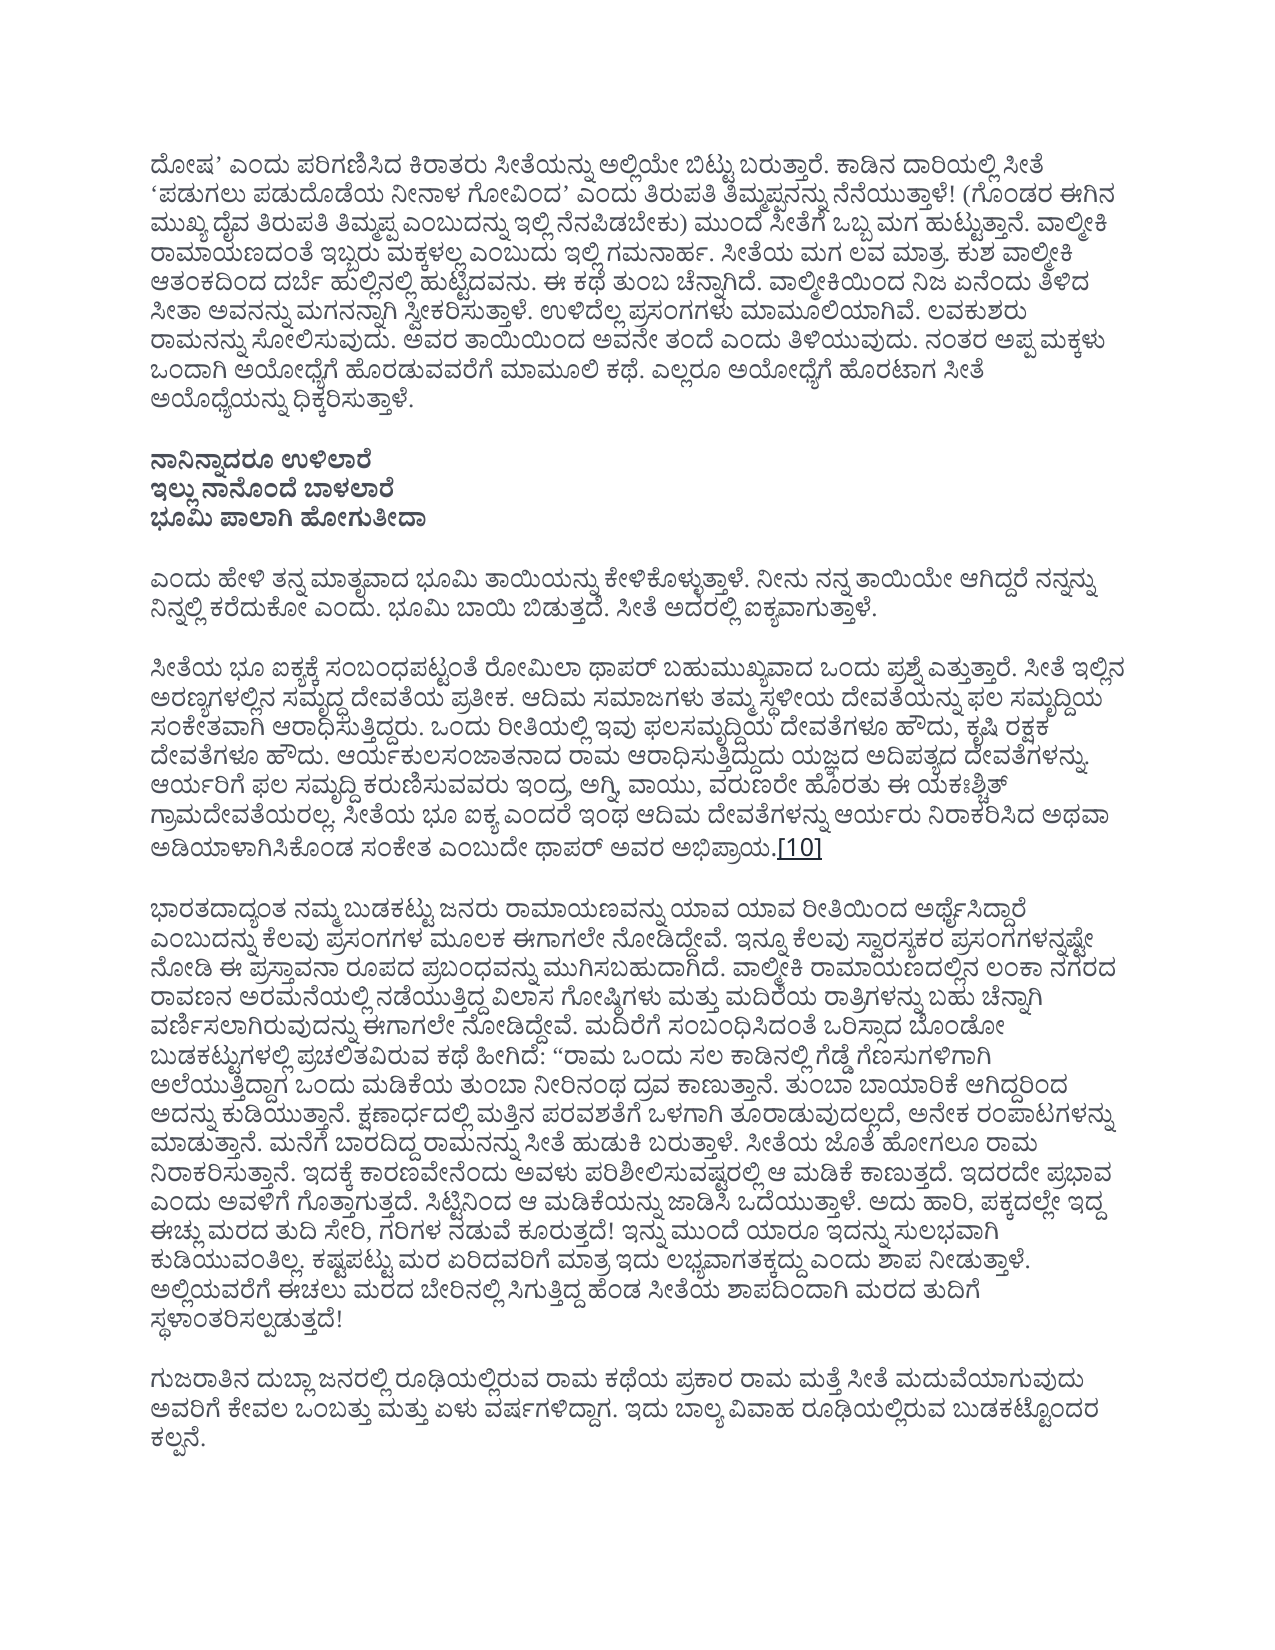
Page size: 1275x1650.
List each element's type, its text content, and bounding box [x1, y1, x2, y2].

text ಎಂದು ಹೇಳಿ ತನ್ನ ಮಾತೃವಾದ ಭೂಮಿ ತಾಯಿಯನ್ನು ಕೇಳಿಕೊಳ್ಳುತ್ತಾಳೆ. ನೀನು ನನ್ನ ತಾಯಿಯೇ ಆಗಿದ್ದರೆ ನನ್ನನ್ನು ನಿನ್ನಲ್ಲಿ ಕರೆದುಕೋ ಎಂದು. ಭೂಮಿ ಬಾಯಿ ಬಿಡುತ್ತದೆ. ಸೀತೆ ಅದರಲ್ಲಿ ಐಕ್ಯವಾಗುತ್ತಾಳೆ. [150, 564, 1125, 622]
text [150, 150, 1125, 413]
text ಗುಜರಾತಿನ ದುಬ್ಲಾ ಜನರಲ್ಲಿ ರೂಢಿಯಲ್ಲಿರುವ ರಾಮ ಕಥೆಯ ಪ್ರಕಾರ ರಾಮ ಮತ್ತೆ ಸೀತೆ ಮದುವೆಯಾಗುವುದು ಅವರಿಗೆ ಕೇವಲ ಒಂಬತ್ತು ಮತ್ತು ಏಳು ವರ್ಷಗಳಿದ್ದಾಗ. ಇದು ಬಾಲ್ಯ ವಿವಾಹ ರೂಢಿಯಲ್ಲಿರುವ ಬುಡಕಟ್ಟೊಂದರ ಕಲ್ಪನೆ. [150, 1365, 1125, 1452]
text ನಾನಿನ್ನಾದರೂ ಉಳಿಲಾರೆ ಇಲ್ಲು ನಾನೊಂದೆ ಬಾಳಲಾರೆ ಭೂಮಿ ಪಾಲಾಗಿ ಹೋಗುತೀದಾ [150, 445, 1125, 532]
text ಸೀತೆಯ ಭೂ ಐಕ್ಯಕ್ಕೆ ಸಂಬಂಧಪಟ್ಟಂತೆ ರೋಮಿಲಾ ಥಾಪರ್ ಬಹುಮುಖ್ಯವಾದ ಒಂದು ಪ್ರಶ್ನೆ ಎತ್ತುತ್ತಾರೆ. ಸೀತೆ ಇಲ್ಲಿನ ಅರಣ್ಯಗಳಲ್ಲಿನ ಸಮೃದ್ಧ ದೇವತೆಯ ಪ್ರತೀಕ. ಆದಿಮ ಸಮಾಜಗಳು ತಮ್ಮ ಸ್ಥಳೀಯ ದೇವತೆಯನ್ನು ಫಲ ಸಮೃದ್ದಿಯ ಸಂಕೇತವಾಗಿ ಆರಾಧಿಸುತ್ತಿದ್ದರು. ಒಂದು ರೀತಿಯಲ್ಲಿ ಇವು ಫಲಸಮೃದ್ದಿಯ ದೇವತೆಗಳೂ ಹೌದು, ಕೃಷಿ ರಕ್ಷಕ ದೇವತೆಗಳೂ ಹೌದು. ಆರ್ಯಕುಲಸಂಜಾತನಾದ ರಾಮ ಆರಾಧಿಸುತ್ತಿದ್ದುದು ಯಜ್ಞದ ಅದಿಪತ್ಯದ ದೇವತೆಗಳನ್ನು. ಆರ್ಯರಿಗೆ ಫಲ ಸಮೃದ್ದಿ ಕರುಣಿಸುವವರು ಇಂದ್ರ, ಅಗ್ನಿ, ವಾಯು, ವರುಣರೇ ಹೊರತು ಈ ಯಕಃಶ್ಚಿತ್ ಗ್ರಾಮದೇವತೆಯರಲ್ಲ. ಸೀತೆಯ ಭೂ ಐಕ್ಯ ಎಂದರೆ ಇಂಥ ಆದಿಮ ದೇವತೆಗಳನ್ನು ಆರ್ಯರು ನಿರಾಕರಿಸಿದ ಅಥವಾ ಅಡಿಯಾಳಾಗಿಸಿಕೊಂಡ ಸಂಕೇತ ಎಂಬುದೇ ಥಾಪರ್ ಅವರ ಅಭಿಪ್ರಾಯ.[10] [150, 653, 1125, 863]
text ಭಾರತದಾದ್ಯಂತ ನಮ್ಮ ಬುಡಕಟ್ಟು ಜನರು ರಾಮಾಯಣವನ್ನು ಯಾವ ಯಾವ ರೀತಿಯಿಂದ ಅರ್ಥೈಸಿದ್ದಾರೆ ಎಂಬುದನ್ನು ಕೆಲವು ಪ್ರಸಂಗಗಳ ಮೂಲಕ ಈಗಾಗಲೇ ನೋಡಿದ್ದೇವೆ. ಇನ್ನೂ ಕೆಲವು ಸ್ವಾರಸ್ಯಕರ ಪ್ರಸಂಗಗಳನ್ನಷ್ಟೇ ನೋಡಿ ಈ ಪ್ರಸ್ತಾವನಾ ರೂಪದ ಪ್ರಬಂಧವನ್ನು ಮುಗಿಸಬಹುದಾಗಿದೆ. ವಾಲ್ಮೀಕಿ ರಾಮಾಯಣದಲ್ಲಿನ ಲಂಕಾ ನಗರದ ರಾವಣನ ಅರಮನೆಯಲ್ಲಿ ನಡೆಯುತ್ತಿದ್ದ ವಿಲಾಸ ಗೋಷ್ಠಿಗಳು ಮತ್ತು ಮದಿರೆಯ ರಾತ್ರಿಗಳನ್ನು ಬಹು ಚೆನ್ನಾಗಿ ವರ್ಣಿಸಲಾಗಿರುವುದನ್ನು ಈಗಾಗಲೇ ನೋಡಿದ್ದೇವೆ. ಮದಿರೆಗೆ ಸಂಬಂಧಿಸಿದಂತೆ ಒರಿಸ್ಸಾದ ಬೊಂಡೋ ಬುಡಕಟ್ಟುಗಳಲ್ಲಿ ಪ್ರಚಲಿತವಿರುವ ಕಥೆ ಹೀಗಿದೆ: “ರಾಮ ಒಂದು ಸಲ ಕಾಡಿನಲ್ಲಿ ಗೆಡ್ಡೆ ಗೆಣಸುಗಳಿಗಾಗಿ ಅಲೆಯುತ್ತಿದ್ದಾಗ ಒಂದು ಮಡಿಕೆಯ ತುಂಬಾ ನೀರಿನಂಥ ದ್ರವ ಕಾಣುತ್ತಾನೆ. ತುಂಬಾ ಬಾಯಾರಿಕೆ ಆಗಿದ್ದರಿಂದ ಅದನ್ನು ಕುಡಿಯುತ್ತಾನೆ. ಕ್ಷಣಾರ್ಧದಲ್ಲಿ ಮತ್ತಿನ ಪರವಶತೆಗೆ ಒಳಗಾಗಿ ತೂರಾಡುವುದಲ್ಲದೆ, ಅನೇಕ ರಂಪಾಟಗಳನ್ನು ಮಾಡುತ್ತಾನೆ. ಮನೆಗೆ ಬಾರದಿದ್ದ ರಾಮನನ್ನು ಸೀತೆ ಹುಡುಕಿ ಬರುತ್ತಾಳೆ. ಸೀತೆಯ ಜೊತೆ ಹೋಗಲೂ ರಾಮ ನಿರಾಕರಿಸುತ್ತಾನೆ. ಇದಕ್ಕೆ ಕಾರಣವೇನೆಂದು ಅವಳು ಪರಿಶೀಲಿಸುವಷ್ಟರಲ್ಲಿ ಆ ಮಡಿಕೆ ಕಾಣುತ್ತದೆ. ಇದರದೇ ಪ್ರಭಾವ ಎಂದು ಅವಳಿಗೆ ಗೊತ್ತಾಗುತ್ತದೆ. ಸಿಟ್ಟಿನಿಂದ ಆ ಮಡಿಕೆಯನ್ನು ಜಾಡಿಸಿ ಒದೆಯುತ್ತಾಳೆ. ಅದು ಹಾರಿ, ಪಕ್ಕದಲ್ಲೇ ಇದ್ದ ಈಚ್ಲು ಮರದ ತುದಿ ಸೇರಿ, ಗರಿಗಳ ನಡುವೆ ಕೂರುತ್ತದೆ! ಇನ್ನು ಮುಂದೆ ಯಾರೂ ಇದನ್ನು ಸುಲಭವಾಗಿ ಕುಡಿಯುವಂತಿಲ್ಲ. ಕಷ್ಟಪಟ್ಟು ಮರ ಏರಿದವರಿಗೆ ಮಾತ್ರ ಇದು ಲಭ್ಯವಾಗತಕ್ಕದ್ದು ಎಂದು ಶಾಪ ನೀಡುತ್ತಾಳೆ. ಅಲ್ಲಿಯವರೆಗೆ ಈಚಲು ಮರದ ಬೇರಿನಲ್ಲಿ ಸಿಗುತ್ತಿದ್ದ ಹೆಂಡ ಸೀತೆಯ ಶಾಪದಿಂದಾಗಿ ಮರದ ತುದಿಗೆ ಸ್ಥಳಾಂತರಿಸಲ್ಪಡುತ್ತದೆ! [150, 894, 1125, 1333]
